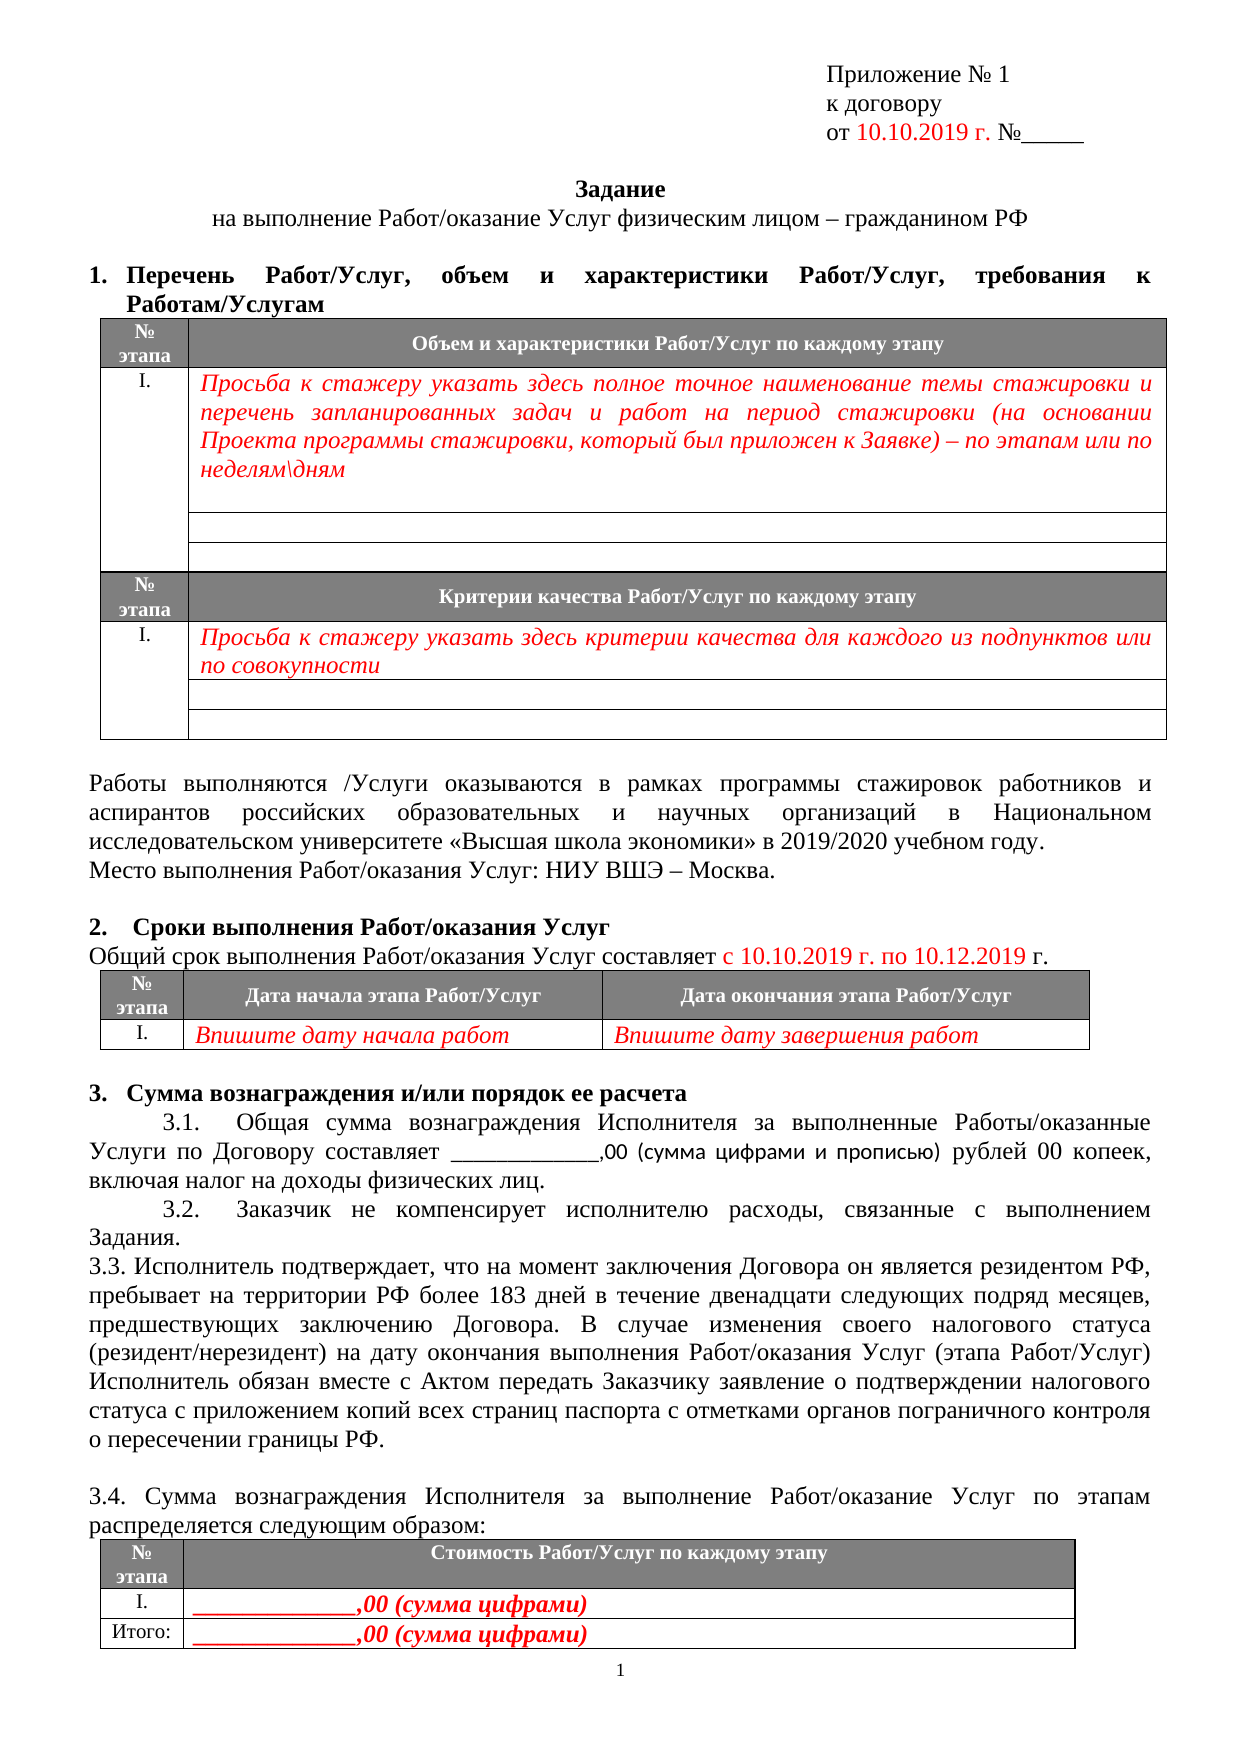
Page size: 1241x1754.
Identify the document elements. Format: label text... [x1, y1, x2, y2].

list Заказчик не компенсирует исполнителю расходы, связанные с выполнением Задания. [89, 1194, 1152, 1251]
table_cell I. [101, 368, 188, 571]
text 3.4. Сумма вознаграждения Исполнителя за выполнение Работ/оказание Услуг по этапам распределяется следующим образом: [89, 1481, 1152, 1539]
text на выполнение Работ/оказание Услуг физическим лицом – гражданином РФ [89, 203, 1152, 232]
table_header Стоимость Работ/Услуг по каждому этапу [184, 1540, 1074, 1588]
table_cell Итого: [101, 1619, 183, 1647]
table_header № этапа [101, 319, 188, 367]
table_cell Впишите дату начала работ [184, 1020, 602, 1049]
table_header № этапа [101, 1540, 183, 1588]
text от 10.10.2019 г. №_____ [826, 117, 1152, 145]
table_cell I. [101, 622, 188, 739]
text Задание [89, 174, 1152, 203]
table_cell [189, 513, 1166, 542]
table_cell Впишите дату завершения работ [603, 1020, 1089, 1049]
table_header Объем и характеристики Работ/Услуг по каждому этапу [189, 319, 1166, 367]
table_header Дата окончания этапа Работ/Услуг [603, 971, 1089, 1019]
text 3.3. Исполнитель подтверждает, что на момент заключения Договора он является резидентом РФ, пребывает на территории РФ более 183 дней в течение двенадцати следующих подряд месяцев, предшествующих заключению Договора. В случае изменения своего налогового статуса (резидент/нерезидент) на дату окончания выполнения Работ/оказания Услуг (этапа Работ/Услуг) Исполнитель обязан вместе с Актом передать Заказчику заявление о подтверждении налогового статуса с приложением копий всех страниц паспорта с отметками органов пограничного контроля о пересечении границы РФ. [89, 1251, 1152, 1452]
table_cell Просьба к стажеру указать здесь полное точное наименование темы стажировки и перечень запланированных задач и работ на период стажировки (на основании Проекта программы стажировки, который был приложен к Заявке) – по этапам или по неделям\дням [189, 368, 1166, 512]
table_header Дата начала этапа Работ/Услуг [184, 971, 602, 1019]
table_header № этапа [101, 971, 183, 1019]
text Общий срок выполнения Работ/оказания Услуг составляет с 10.10.2019 г. по 10.12.2019 г. [89, 941, 1152, 970]
table_cell [189, 680, 1166, 709]
text Работы выполняются /Услуги оказываются в рамках программы стажировок работников и аспирантов российских образовательных и научных организаций в Национальном исследовательском университете «Высшая школа экономики» в 2019/2020 учебном году. [89, 768, 1152, 855]
text Место выполнения Работ/оказания Услуг: НИУ ВШЭ – Москва. [89, 855, 1152, 883]
text к договору [826, 88, 1152, 117]
table_cell [189, 543, 1166, 571]
list Перечень Работ/Услуг, объем и характеристики Работ/Услуг, требования к Работам/Услугам [89, 260, 1152, 318]
table_cell _____________,00 (сумма цифрами) [184, 1619, 1074, 1647]
table_cell _____________,00 (сумма цифрами) [184, 1589, 1074, 1618]
table_cell Критерии качества Работ/Услуг по каждому этапу [189, 573, 1166, 621]
list Сумма вознаграждения и/или порядок ее расчета [89, 1078, 1152, 1107]
table_cell I. [101, 1589, 183, 1618]
table_cell I. [101, 1020, 183, 1049]
list Сроки выполнения Работ/оказания Услуг [89, 912, 1152, 941]
text Приложение № 1 [89, 59, 1152, 88]
table_cell Просьба к стажеру указать здесь критерии качества для каждого из подпунктов или по совокупности [189, 622, 1166, 679]
list Общая сумма вознаграждения Исполнителя за выполненные Работы/оказанные Услуги по Договору составляет рублей 00 копеек, включая налог на доходы физических лиц. [89, 1107, 1152, 1194]
table_cell № этапа [101, 573, 188, 621]
table_cell [189, 710, 1166, 739]
